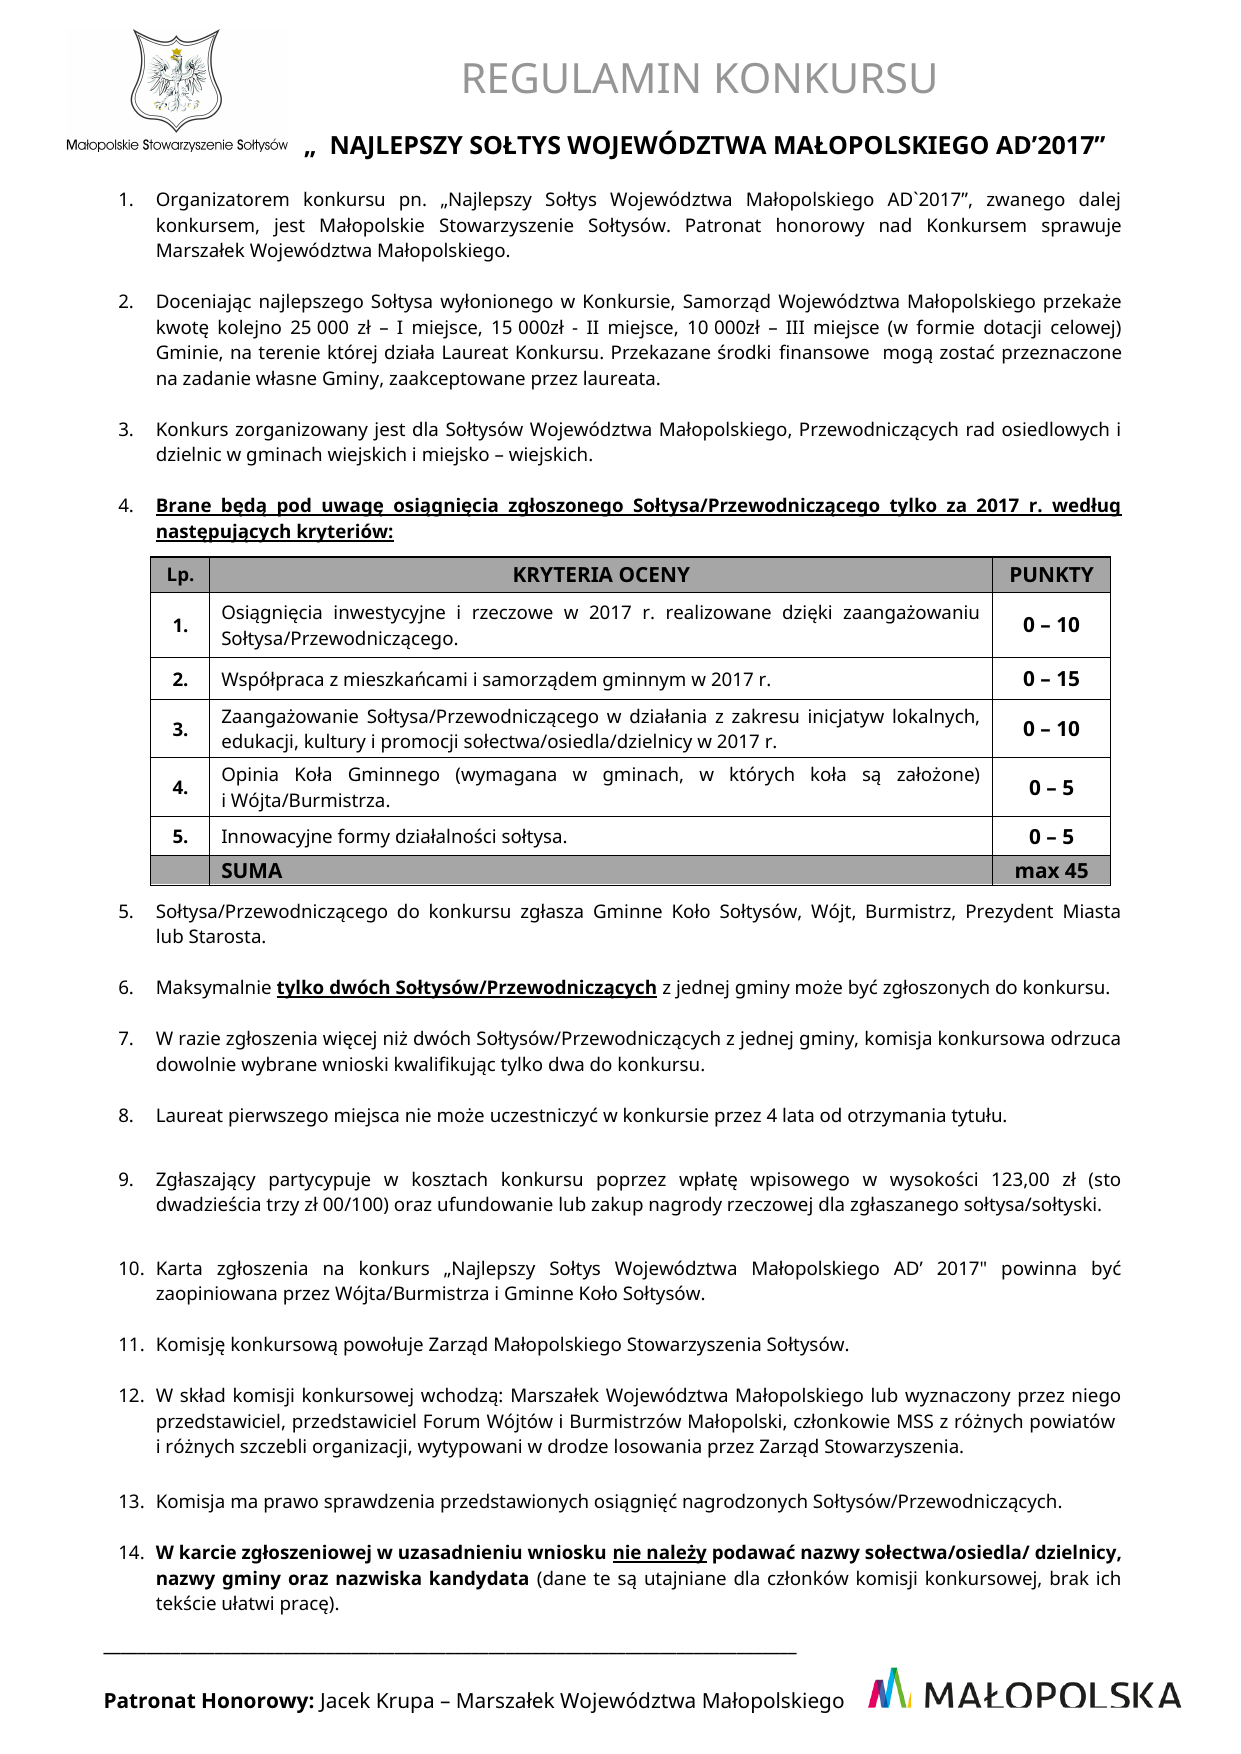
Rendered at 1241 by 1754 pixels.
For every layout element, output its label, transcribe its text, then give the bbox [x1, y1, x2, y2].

table_cell Osiągnięcia inwestycyjne i rzeczowe w 2017 r. realizowane dzięki zaangażowaniu Sołtysa/Przewodniczącego. [210, 593, 992, 657]
table_header KRYTERIA OCENY [210, 558, 992, 592]
list Komisja ma prawo sprawdzenia przedstawionych osiągnięć nagrodzonych Sołtysów/Przewodniczących. [118, 1488, 1122, 1514]
list Zgłaszający partycypuje w kosztach konkursu poprzez wpłatę wpisowego w wysokości 123,00 zł (sto dwadzieścia trzy zł 00/100) oraz ufundowanie lub zakup nagrody rzeczowej dla zgłaszanego sołtysa/sołtyski. [118, 1166, 1122, 1217]
table_header PUNKTY [993, 558, 1110, 592]
list W skład komisji konkursowej wchodzą: Marszałek Województwa Małopolskiego lub wyznaczony przez niego przedstawiciel, przedstawiciel Forum Wójtów i Burmistrzów Małopolski, członkowie MSS z różnych powiatów i różnych szczebli organizacji, wytypowani w drodze losowania przez Zarząd Stowarzyszenia. [118, 1382, 1122, 1459]
table_cell 4. [151, 758, 209, 816]
table_cell 0 – 5 [993, 817, 1110, 855]
table_cell Innowacyjne formy działalności sołtysa. [210, 817, 992, 855]
list W razie zgłoszenia więcej niż dwóch Sołtysów/Przewodniczących z jednej gminy, komisja konkursowa odrzuca dowolnie wybrane wnioski kwalifikując tylko dwa do konkursu. [118, 1026, 1122, 1077]
table_header [62, 31, 310, 173]
table_cell 2. [151, 658, 209, 699]
table_cell [151, 856, 209, 884]
list Organizatorem konkursu pn. „Najlepszy Sołtys Województwa Małopolskiego AD`2017”, zwanego dalej konkursem, jest Małopolskie Stowarzyszenie Sołtysów. Patronat honorowy nad Konkursem sprawuje Marszałek Województwa Małopolskiego. [118, 187, 1122, 263]
picture [867, 1667, 890, 1708]
list Maksymalnie tylko dwóch Sołtysów/Przewodniczących z jednej gminy może być zgłoszonych do konkursu. [118, 975, 1122, 1000]
table_cell 1. [151, 593, 209, 657]
table_cell 0 – 10 [993, 700, 1110, 757]
table_cell max 45 [993, 856, 1110, 884]
table_cell 3. [151, 700, 209, 757]
table_cell 0 – 5 [993, 758, 1110, 816]
list Karta zgłoszenia na konkurs „Najlepszy Sołtys Województwa Małopolskiego AD’ 2017" powinna być zaopiniowana przez Wójta/Burmistrza i Gminne Koło Sołtysów. [118, 1255, 1122, 1306]
picture [66, 29, 288, 152]
list Komisję konkursową powołuje Zarząd Małopolskiego Stowarzyszenia Sołtysów. [118, 1331, 1122, 1357]
table_cell Opinia Koła Gminnego (wymagana w gminach, w których koła są założone) i Wójta/Burmistrza. [210, 758, 992, 816]
list Laureat pierwszego miejsca nie może uczestniczyć w konkursie przez 4 lata od otrzymania tytułu. [118, 1102, 1122, 1128]
table_cell SUMA [210, 856, 992, 884]
list Konkurs zorganizowany jest dla Sołtysów Województwa Małopolskiego, Przewodniczących rad osiedlowych i dzielnic w gminach wiejskich i miejsko – wiejskich. [118, 416, 1122, 467]
table_cell Współpraca z mieszkańcami i samorządem gminnym w 2017 r. [210, 658, 992, 699]
list Sołtysa/Przewodniczącego do konkursu zgłasza Gminne Koło Sołtysów, Wójt, Burmistrz, Prezydent Miasta lub Starosta. [118, 898, 1122, 949]
table_cell 0 – 10 [993, 593, 1110, 657]
table_cell 0 – 15 [993, 658, 1110, 699]
table_header „ NAJLEPSZY SOŁTYS WOJEWÓDZTWA MAŁOPOLSKIEGO AD’2017” [311, 31, 1128, 173]
list Doceniając najlepszego Sołtysa wyłonionego w Konkursie, Samorząd Województwa Małopolskiego przekaże kwotę kolejno 25 000 zł – I miejsce, 15 000zł - II miejsce, 10 000zł – III miejsce (w formie dotacji celowej) Gminie, na terenie której działa Laureat Konkursu. Przekazane środki finansowe mogą zostać przeznaczone na zadanie własne Gminy, zaakceptowane przez laureata. [118, 289, 1122, 391]
list Brane będą pod uwagę osiągnięcia zgłoszonego Sołtysa/Przewodniczącego tylko za 2017 r. według następujących kryteriów: [118, 493, 1122, 544]
table_header Lp. [151, 558, 209, 592]
table_cell 5. [151, 817, 209, 855]
table_cell Zaangażowanie Sołtysa/Przewodniczącego w działania z zakresu inicjatyw lokalnych, edukacji, kultury i promocji sołectwa/osiedla/dzielnicy w 2017 r. [210, 700, 992, 757]
picture [890, 1667, 1182, 1708]
list W karcie zgłoszeniowej w uzasadnieniu wniosku nie należy podawać nazwy sołectwa/osiedla/ dzielnicy, nazwy gminy oraz nazwiska kandydata (dane te są utajniane dla członków komisji konkursowej, brak ich tekście ułatwi pracę). [118, 1539, 1122, 1616]
